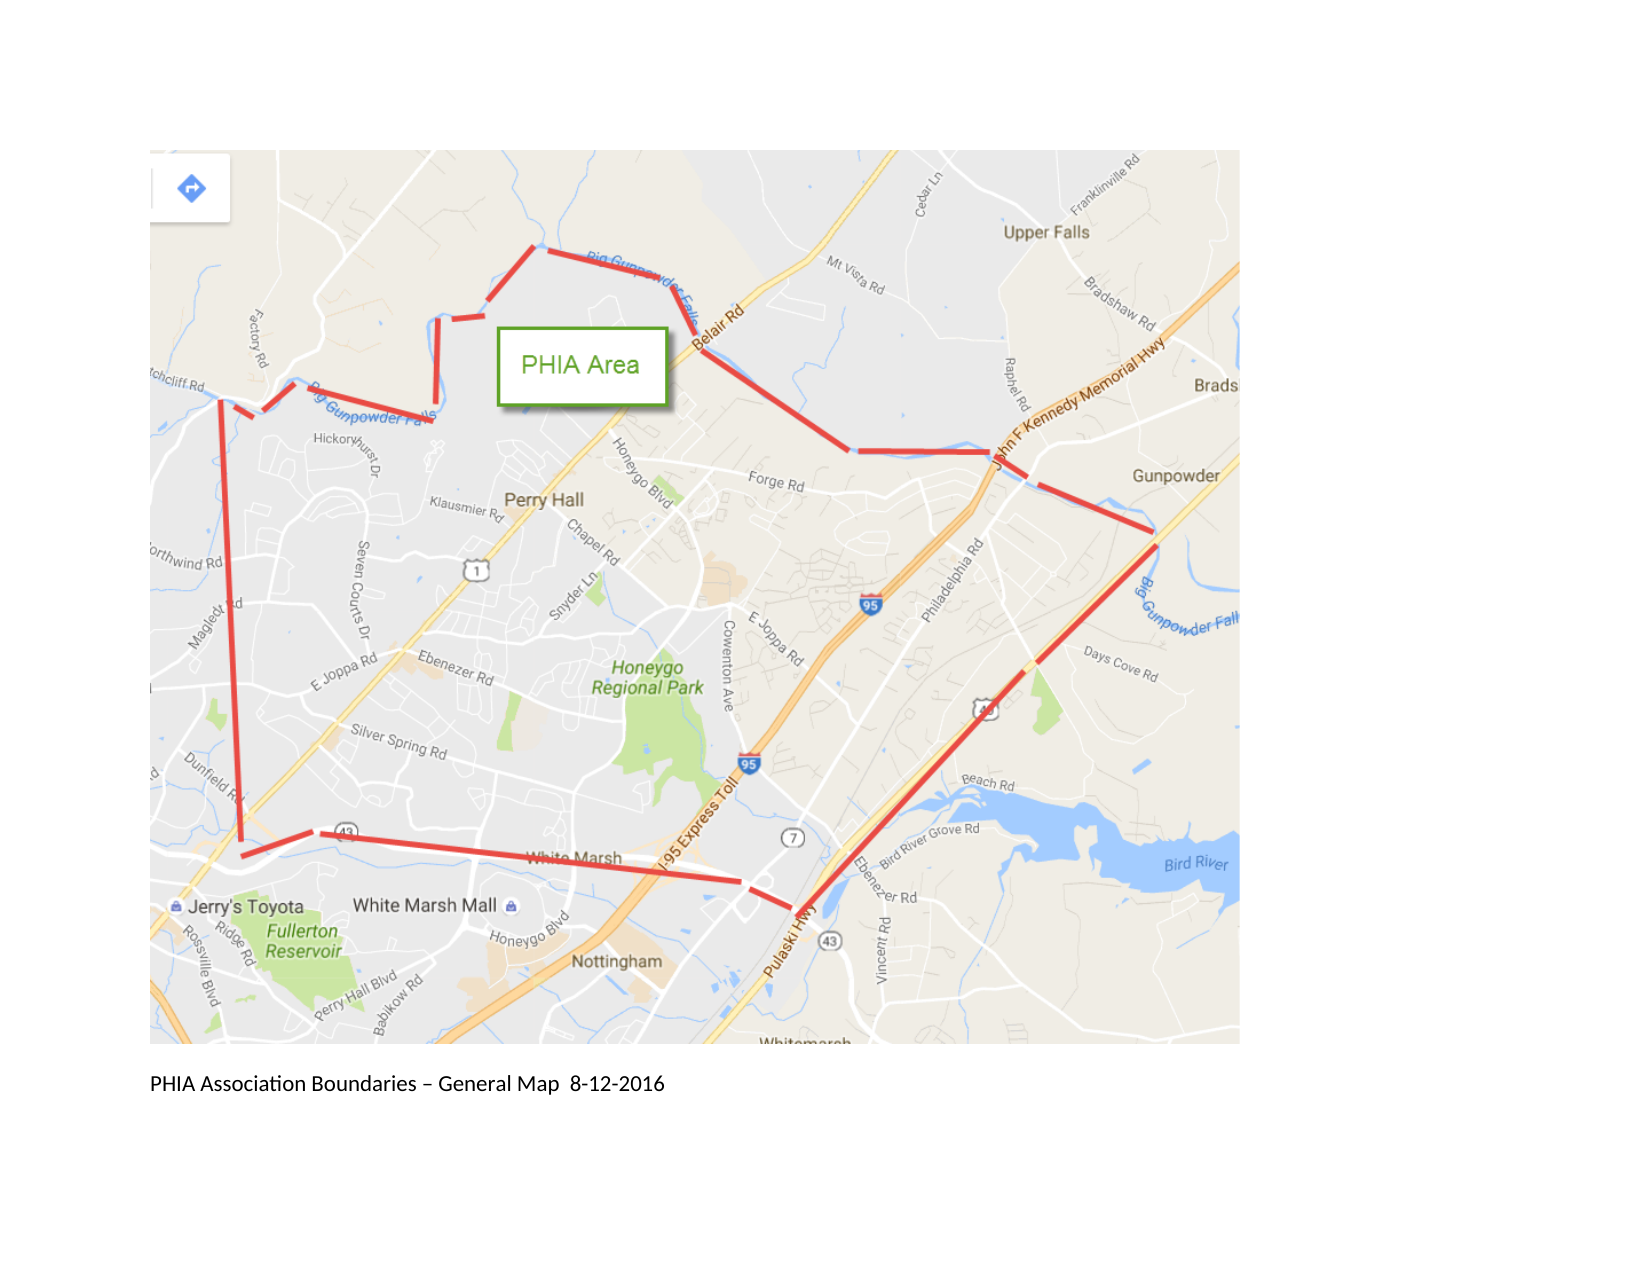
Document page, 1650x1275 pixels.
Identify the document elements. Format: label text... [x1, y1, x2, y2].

picture [150, 150, 1240, 1044]
text PHIA Association Boundaries – General Map 8-12-2016 [150, 1069, 1500, 1097]
